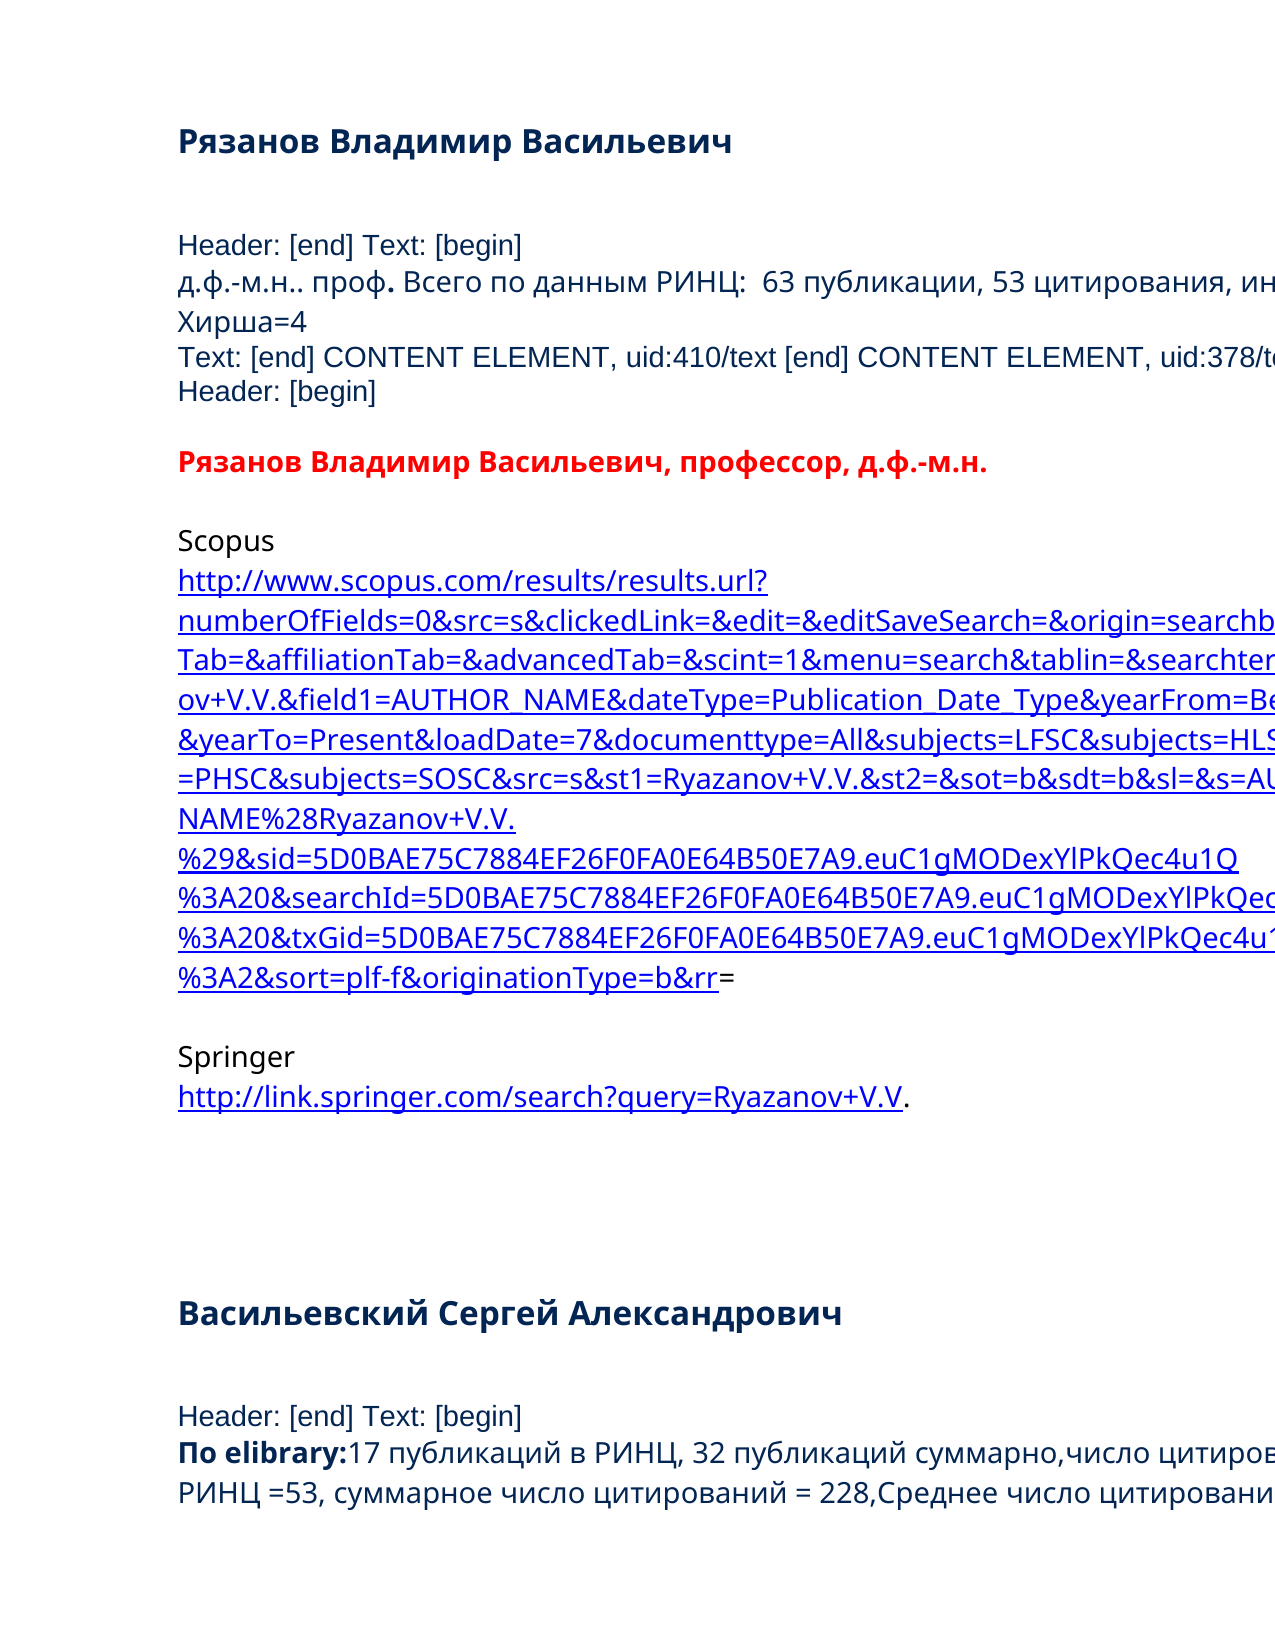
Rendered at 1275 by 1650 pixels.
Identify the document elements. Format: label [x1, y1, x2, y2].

table_header [166, 118, 1275, 1512]
